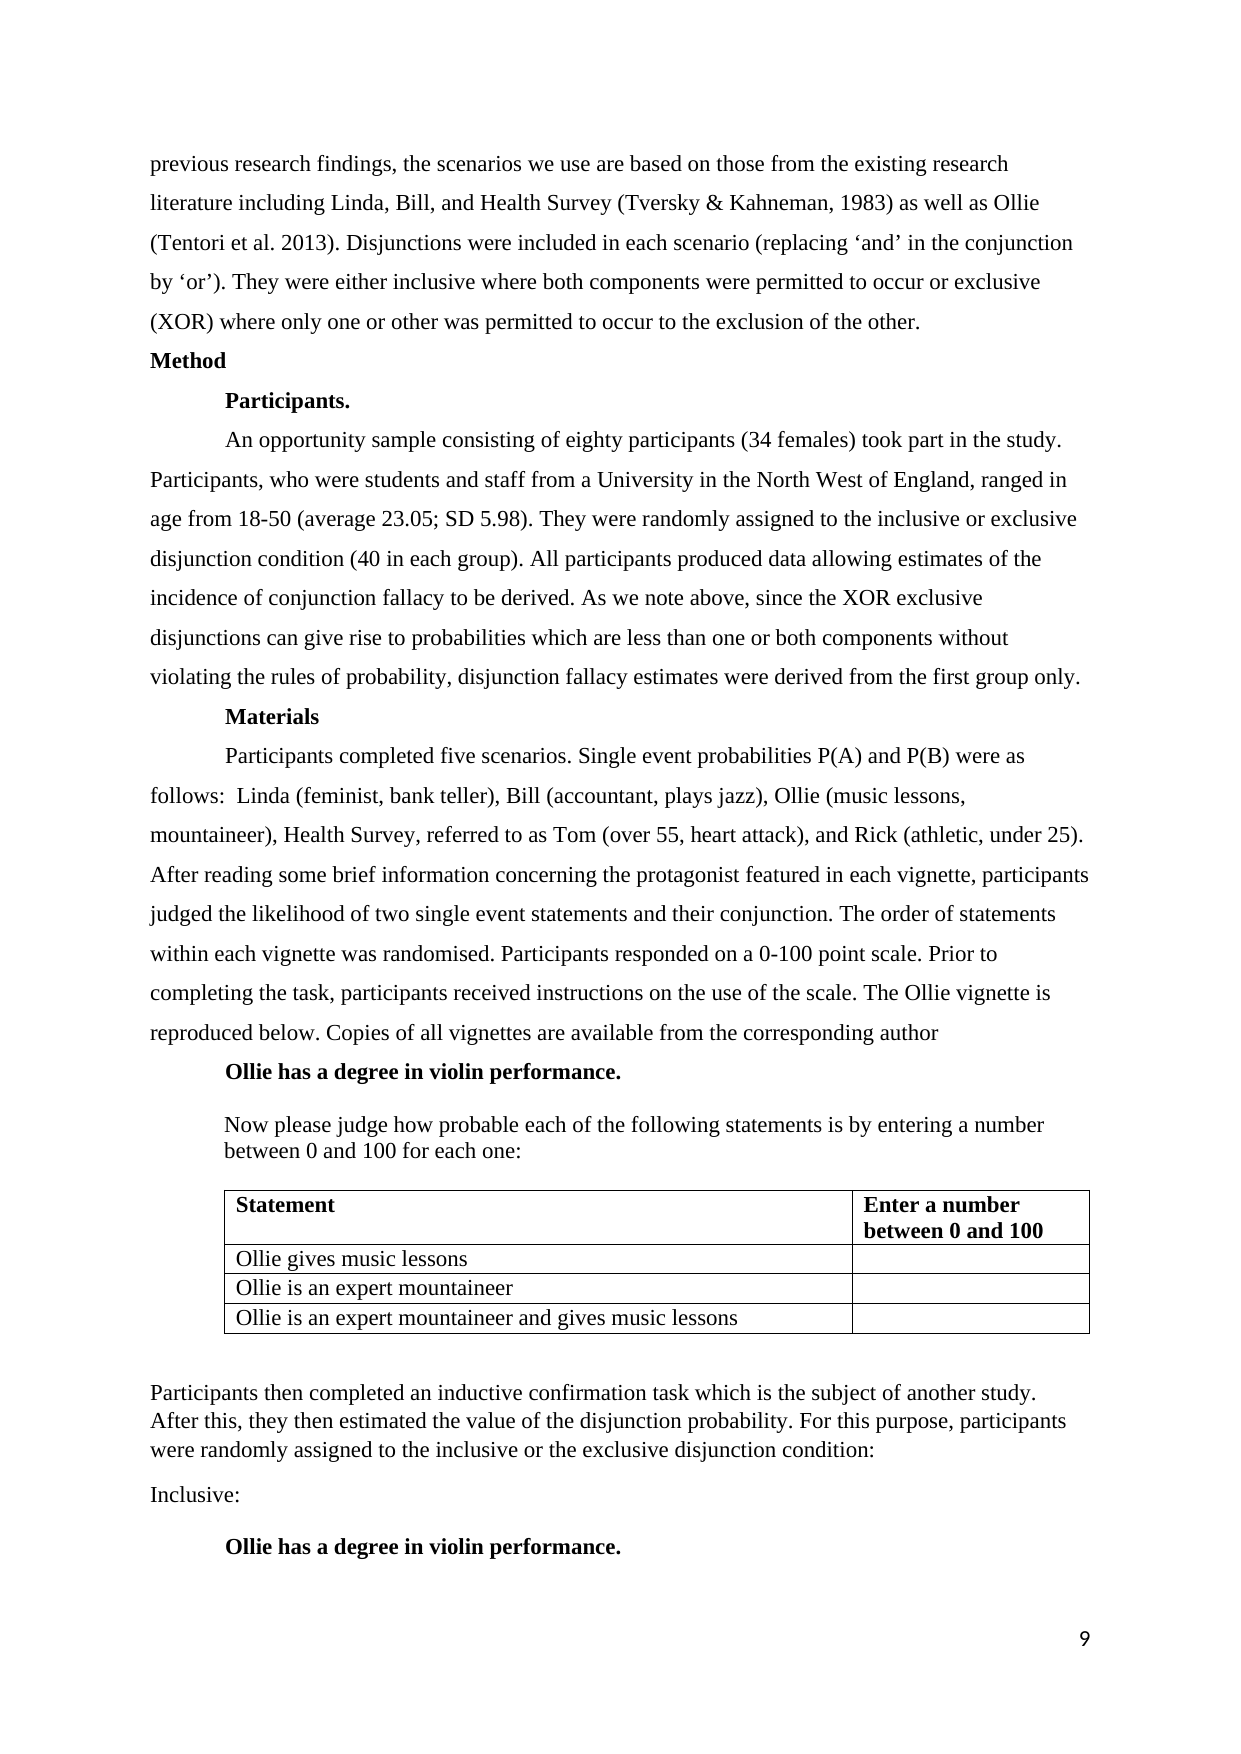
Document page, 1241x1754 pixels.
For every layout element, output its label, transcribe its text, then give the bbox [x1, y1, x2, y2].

text Participants completed five scenarios. Single event probabilities P(A) and P(B) were as follows: Linda (feminist, bank teller), Bill (accountant, plays jazz), Ollie (music lessons, mountaineer), Health Survey, referred to as Tom (over 55, heart attack), and Rick (athletic, under 25). After reading some brief information concerning the protagonist featured in each vignette, participants judged the likelihood of two single event statements and their conjunction. The order of statements within each vignette was randomised. Participants responded on a 0-100 point scale. Prior to completing the task, participants received instructions on the use of the scale. The Ollie vignette is reproduced below. Copies of all vignettes are available from the corresponding author [150, 742, 1090, 1045]
table_cell Ollie gives music lessons [225, 1245, 852, 1273]
list Ollie has a degree in violin performance. [225, 1533, 1090, 1560]
table_cell [853, 1274, 1089, 1303]
text Participants then completed an inductive confirmation task which is the subject of another study. After this, they then estimated the value of the disjunction probability. For this purpose, participants were randomly assigned to the inclusive or the exclusive disjunction condition: [150, 1379, 1090, 1462]
text Inclusive: [150, 1481, 1090, 1507]
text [150, 150, 1090, 334]
text Participants. [150, 387, 1090, 413]
table_header Enter a number between 0 and 100 [853, 1191, 1089, 1243]
table_cell Ollie is an expert mountaineer [225, 1274, 852, 1303]
table_cell [853, 1245, 1089, 1273]
text Materials [150, 703, 1090, 729]
text An opportunity sample consisting of eighty participants (34 females) took part in the study. Participants, who were students and staff from a University in the North West of England, ranged in age from 18-50 (average 23.05; SD 5.98). They were randomly assigned to the inclusive or exclusive disjunction condition (40 in each group). All participants produced data allowing estimates of the incidence of conjunction fallacy to be derived. As we note above, since the XOR exclusive disjunctions can give rise to probabilities which are less than one or both components without violating the rules of probability, disjunction fallacy estimates were derived from the first group only. [150, 426, 1090, 689]
text Method [150, 347, 1090, 374]
table_cell [853, 1304, 1089, 1333]
text Now please judge how probable each of the following statements is by entering a number between 0 and 100 for each one: [224, 1111, 1090, 1163]
list Ollie has a degree in violin performance. [225, 1058, 1090, 1084]
table_header Statement [225, 1191, 852, 1243]
table_cell Ollie is an expert mountaineer and gives music lessons [225, 1304, 852, 1333]
